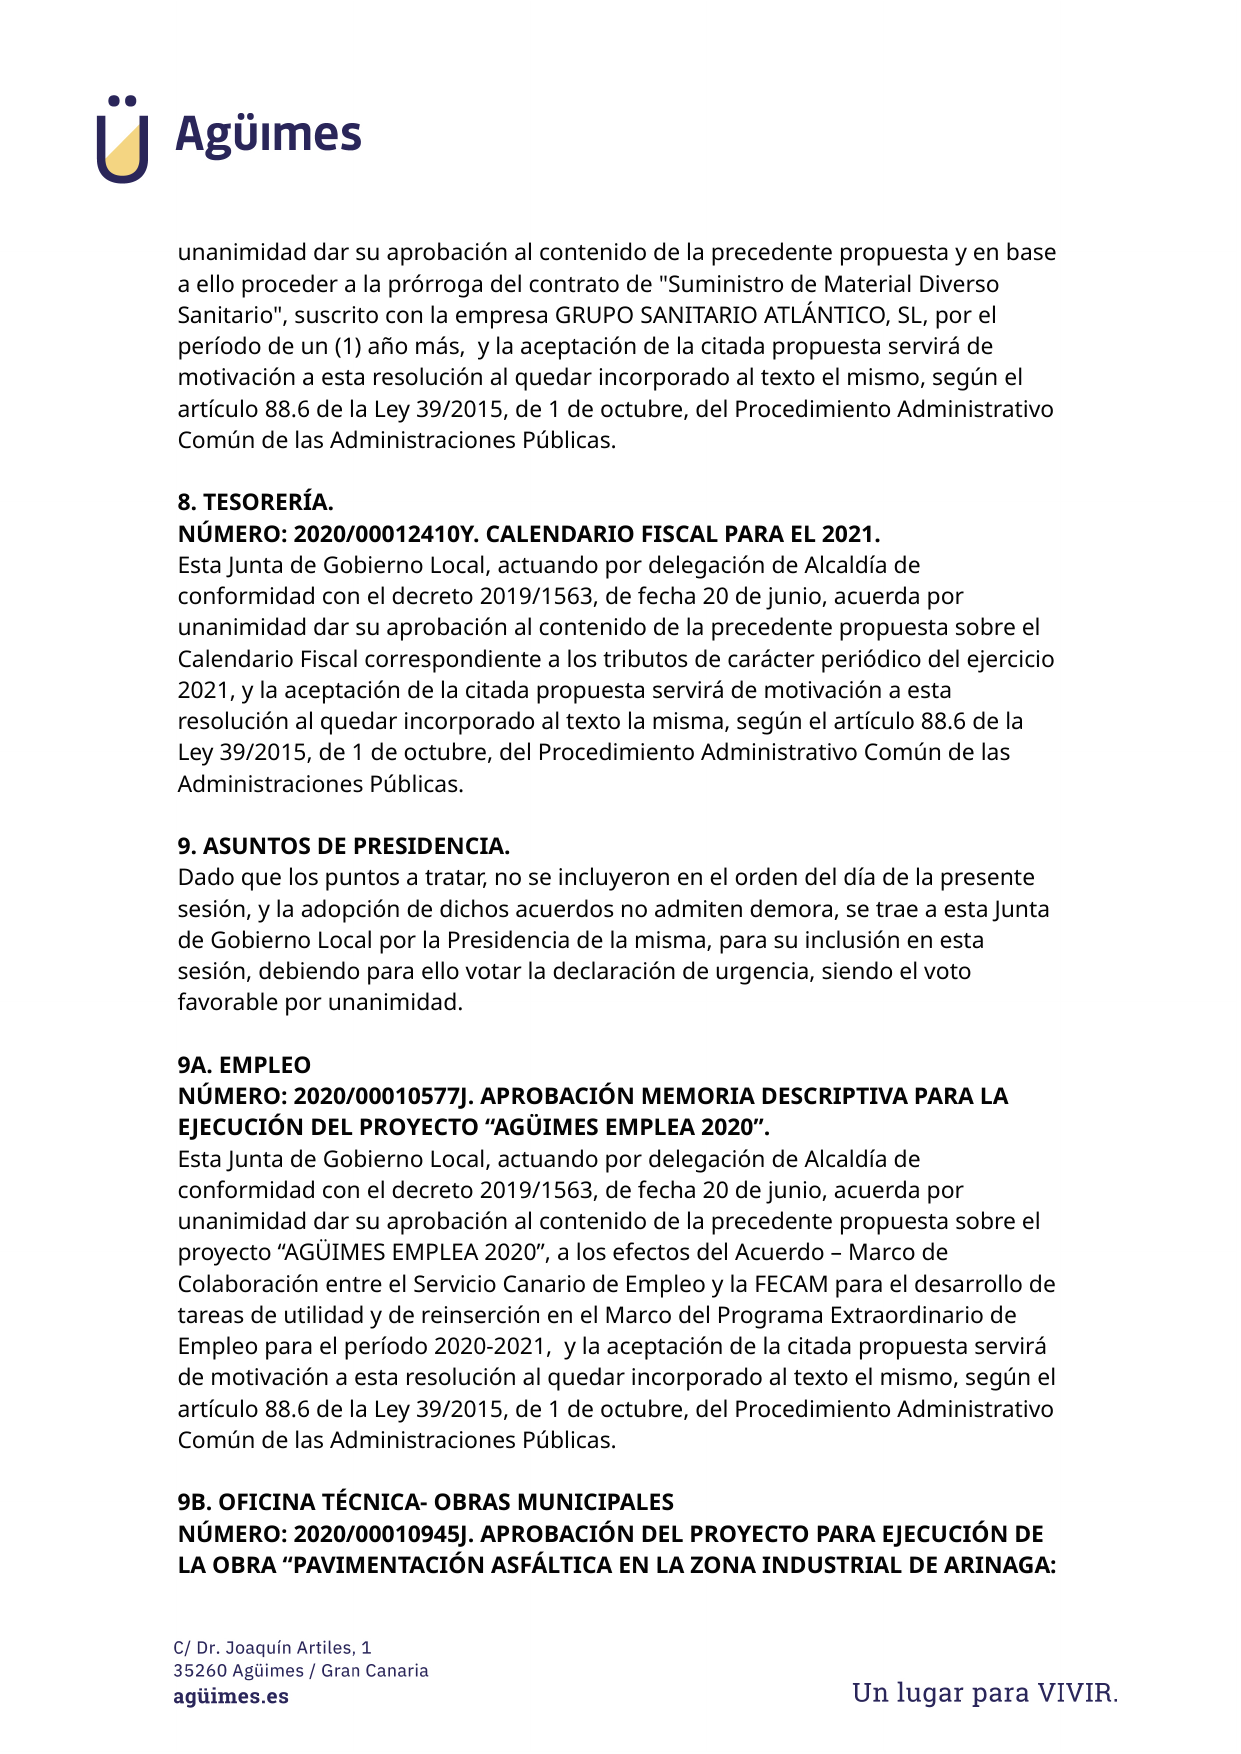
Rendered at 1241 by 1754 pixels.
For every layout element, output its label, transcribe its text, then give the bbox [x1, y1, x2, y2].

text 8. TESORERÍA. [177, 486, 1063, 517]
text Esta Junta de Gobierno Local, actuando por delegación de Alcaldía de conformidad con el decreto 2019/1563, de fecha 20 de junio, acuerda por unanimidad dar su aprobación al contenido de la precedente propuesta sobre el proyecto “AGÜIMES EMPLEA 2020”, a los efectos del Acuerdo – Marco de Colaboración entre el Servicio Canario de Empleo y la FECAM para el desarrollo de tareas de utilidad y de reinserción en el Marco del Programa Extraordinario de Empleo para el período 2020-2021, y la aceptación de la citada propuesta servirá de motivación a esta resolución al quedar incorporado al texto el mismo, según el artículo 88.6 de la Ley 39/2015, de 1 de octubre, del Procedimiento Administrativo Común de las Administraciones Públicas. [177, 1142, 1063, 1455]
text NÚMERO: 2020/00012410Y. CALENDARIO FISCAL PARA EL 2021. [177, 517, 1063, 549]
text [177, 1517, 1063, 1580]
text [177, 236, 1063, 455]
text Esta Junta de Gobierno Local, actuando por delegación de Alcaldía de conformidad con el decreto 2019/1563, de fecha 20 de junio, acuerda por unanimidad dar su aprobación al contenido de la precedente propuesta sobre el Calendario Fiscal correspondiente a los tributos de carácter periódico del ejercicio 2021, y la aceptación de la citada propuesta servirá de motivación a esta resolución al quedar incorporado al texto la misma, según el artículo 88.6 de la Ley 39/2015, de 1 de octubre, del Procedimiento Administrativo Común de las Administraciones Públicas. [177, 549, 1063, 799]
picture [0, 1, 1237, 1752]
text 9B. OFICINA TÉCNICA- OBRAS MUNICIPALES [177, 1486, 1063, 1517]
text 9A. EMPLEO [177, 1049, 1063, 1080]
text Dado que los puntos a tratar, no se incluyeron en el orden del día de la presente sesión, y la adopción de dichos acuerdos no admiten demora, se trae a esta Junta de Gobierno Local por la Presidencia de la misma, para su inclusión en esta sesión, debiendo para ello votar la declaración de urgencia, siendo el voto favorable por unanimidad. [177, 861, 1063, 1017]
text 9. ASUNTOS DE PRESIDENCIA. [177, 830, 1063, 861]
text NÚMERO: 2020/00010577J. APROBACIÓN MEMORIA DESCRIPTIVA PARA LA EJECUCIÓN DEL PROYECTO “AGÜIMES EMPLEA 2020”. [177, 1080, 1063, 1142]
